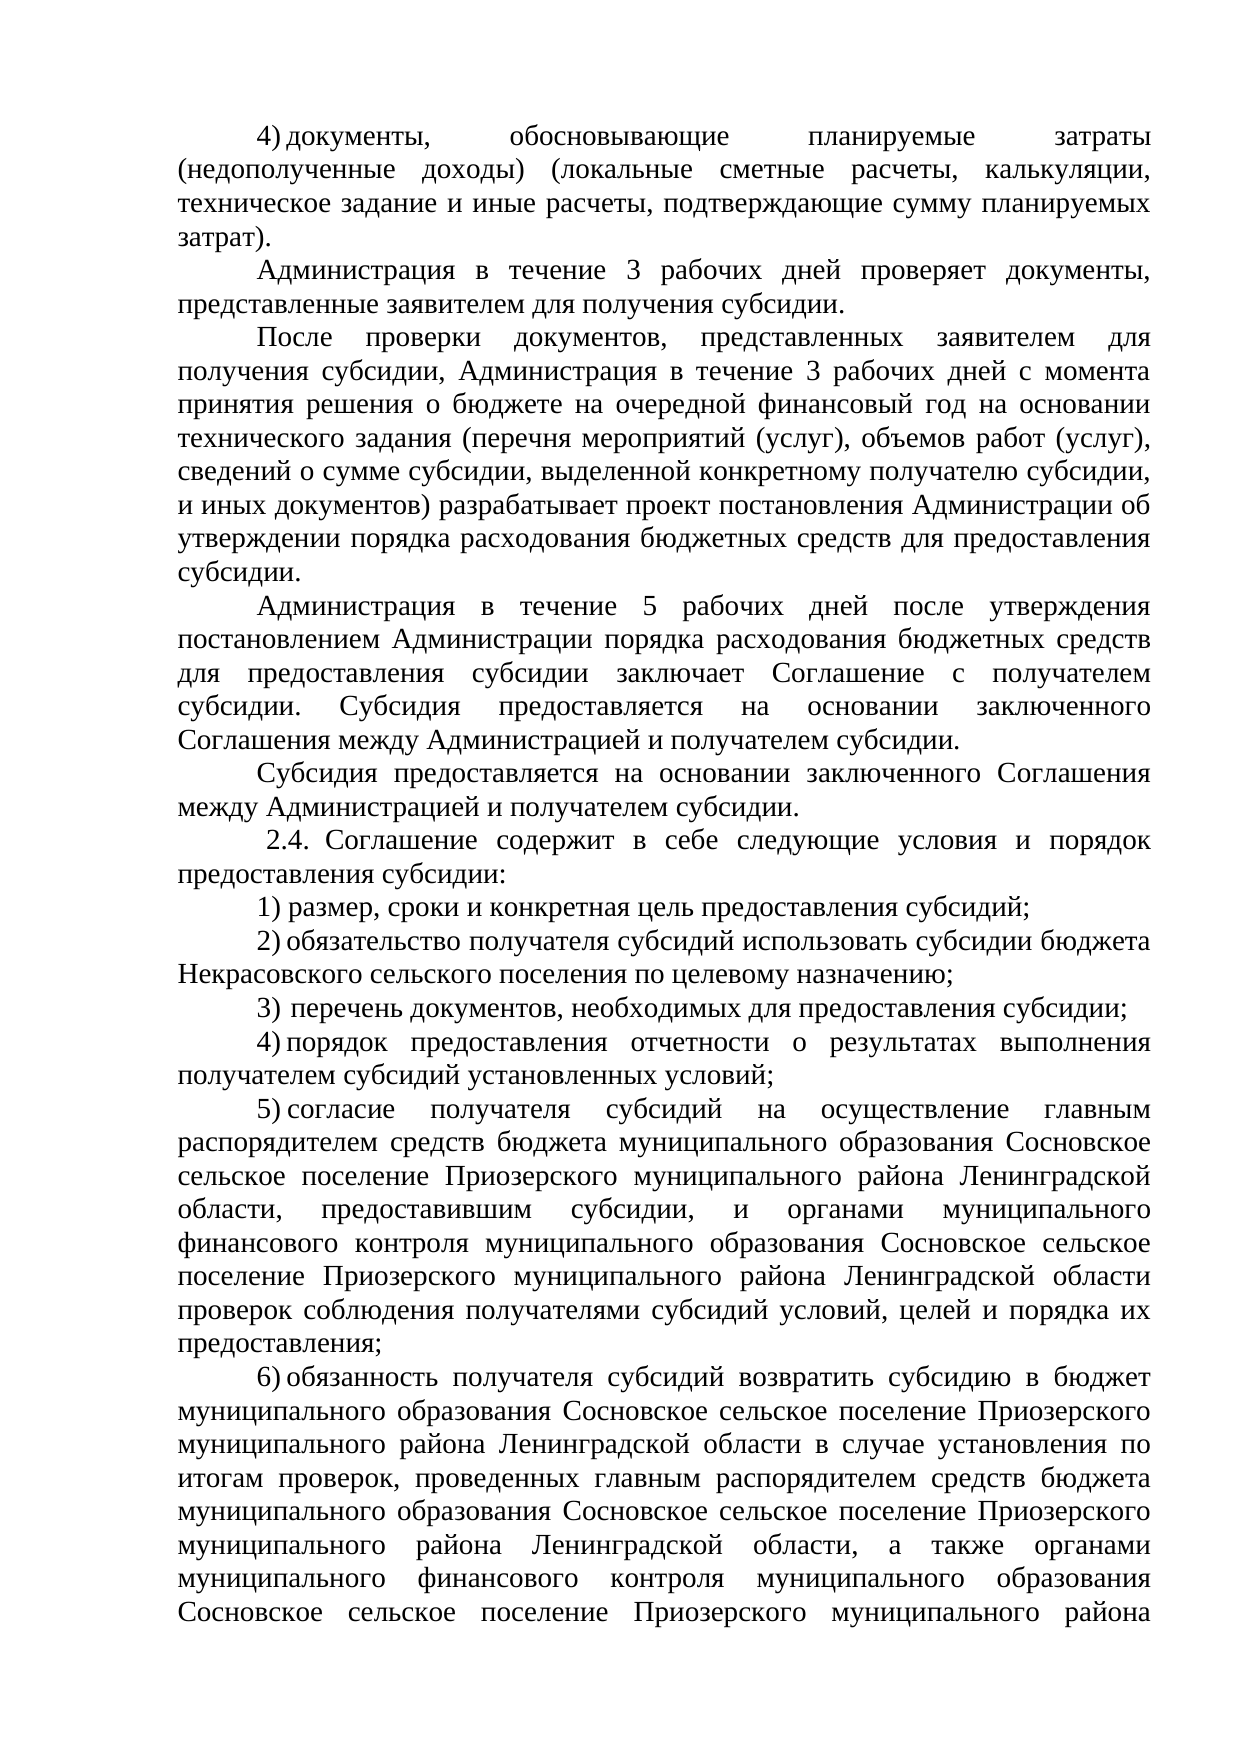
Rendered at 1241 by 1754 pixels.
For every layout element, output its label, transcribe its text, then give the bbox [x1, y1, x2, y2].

list обязательство получателя субсидий использовать субсидии бюджета Некрасовского сельского поселения по целевому назначению; [177, 923, 1152, 990]
text Администрация в течение 5 рабочих дней после утверждения постановлением Администрации порядка расходования бюджетных средств для предоставления субсидии заключает Соглашение с получателем субсидии. Субсидия предоставляется на основании заключенного Соглашения между Администрацией и получателем субсидии. [177, 588, 1152, 755]
list Соглашение содержит в себе следующие условия и порядок предоставления субсидии: [177, 822, 1152, 889]
list документы, обосновывающие планируемые затраты (недополученные доходы) (локальные сметные расчеты, калькуляции, техническое задание и иные расчеты, подтверждающие сумму планируемых затрат). [177, 118, 1152, 252]
text После проверки документов, представленных заявителем для получения субсидии, Администрация в течение 3 рабочих дней с момента принятия решения о бюджете на очередной финансовый год на основании технического задания (перечня мероприятий (услуг), объемов работ (услуг), сведений о сумме субсидии, выделенной конкретному получателю субсидии, и иных документов) разрабатывает проект постановления Администрации об утверждении порядка расходования бюджетных средств для предоставления субсидии. [177, 319, 1152, 588]
list размер, сроки и конкретная цель предоставления субсидий; [177, 889, 1152, 923]
text Субсидия предоставляется на основании заключенного Соглашения между Администрацией и получателем субсидии. [177, 755, 1152, 822]
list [177, 1359, 1152, 1627]
list перечень документов, необходимых для предоставления субсидии; [177, 990, 1152, 1024]
list порядок предоставления отчетности о результатах выполнения получателем субсидий установленных условий; [177, 1024, 1152, 1091]
list согласие получателя субсидий на осуществление главным распорядителем средств бюджета муниципального образования Сосновское сельское поселение Приозерского муниципального района Ленинградской области, предоставившим субсидии, и органами муниципального финансового контроля муниципального образования Сосновское сельское поселение Приозерского муниципального района Ленинградской области проверок соблюдения получателями субсидий условий, целей и порядка их предоставления; [177, 1091, 1152, 1359]
text Администрация в течение 3 рабочих дней проверяет документы, представленные заявителем для получения субсидии. [177, 252, 1152, 319]
